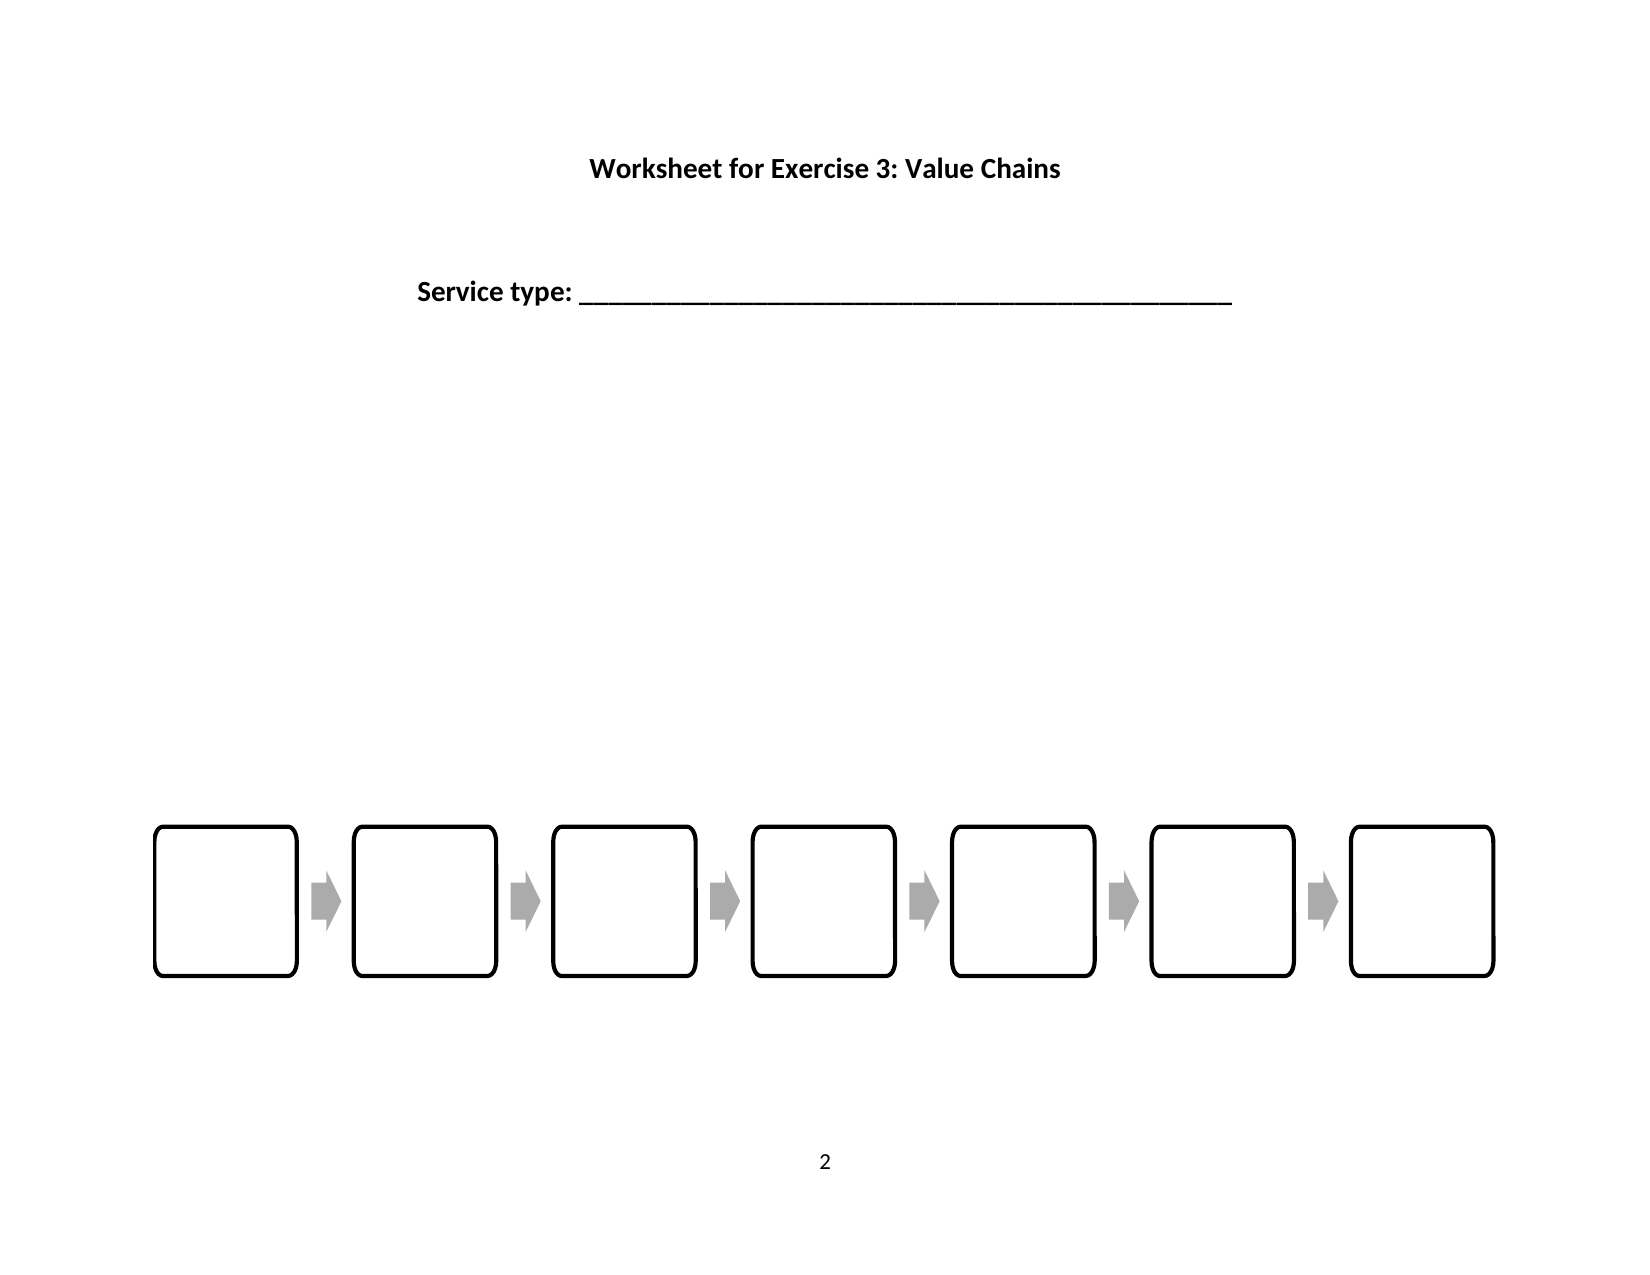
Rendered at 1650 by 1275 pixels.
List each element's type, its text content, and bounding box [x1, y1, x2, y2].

text Service type: _____________________________________________ [150, 273, 1500, 309]
text Worksheet for Exercise 3: Value Chains [150, 150, 1500, 186]
